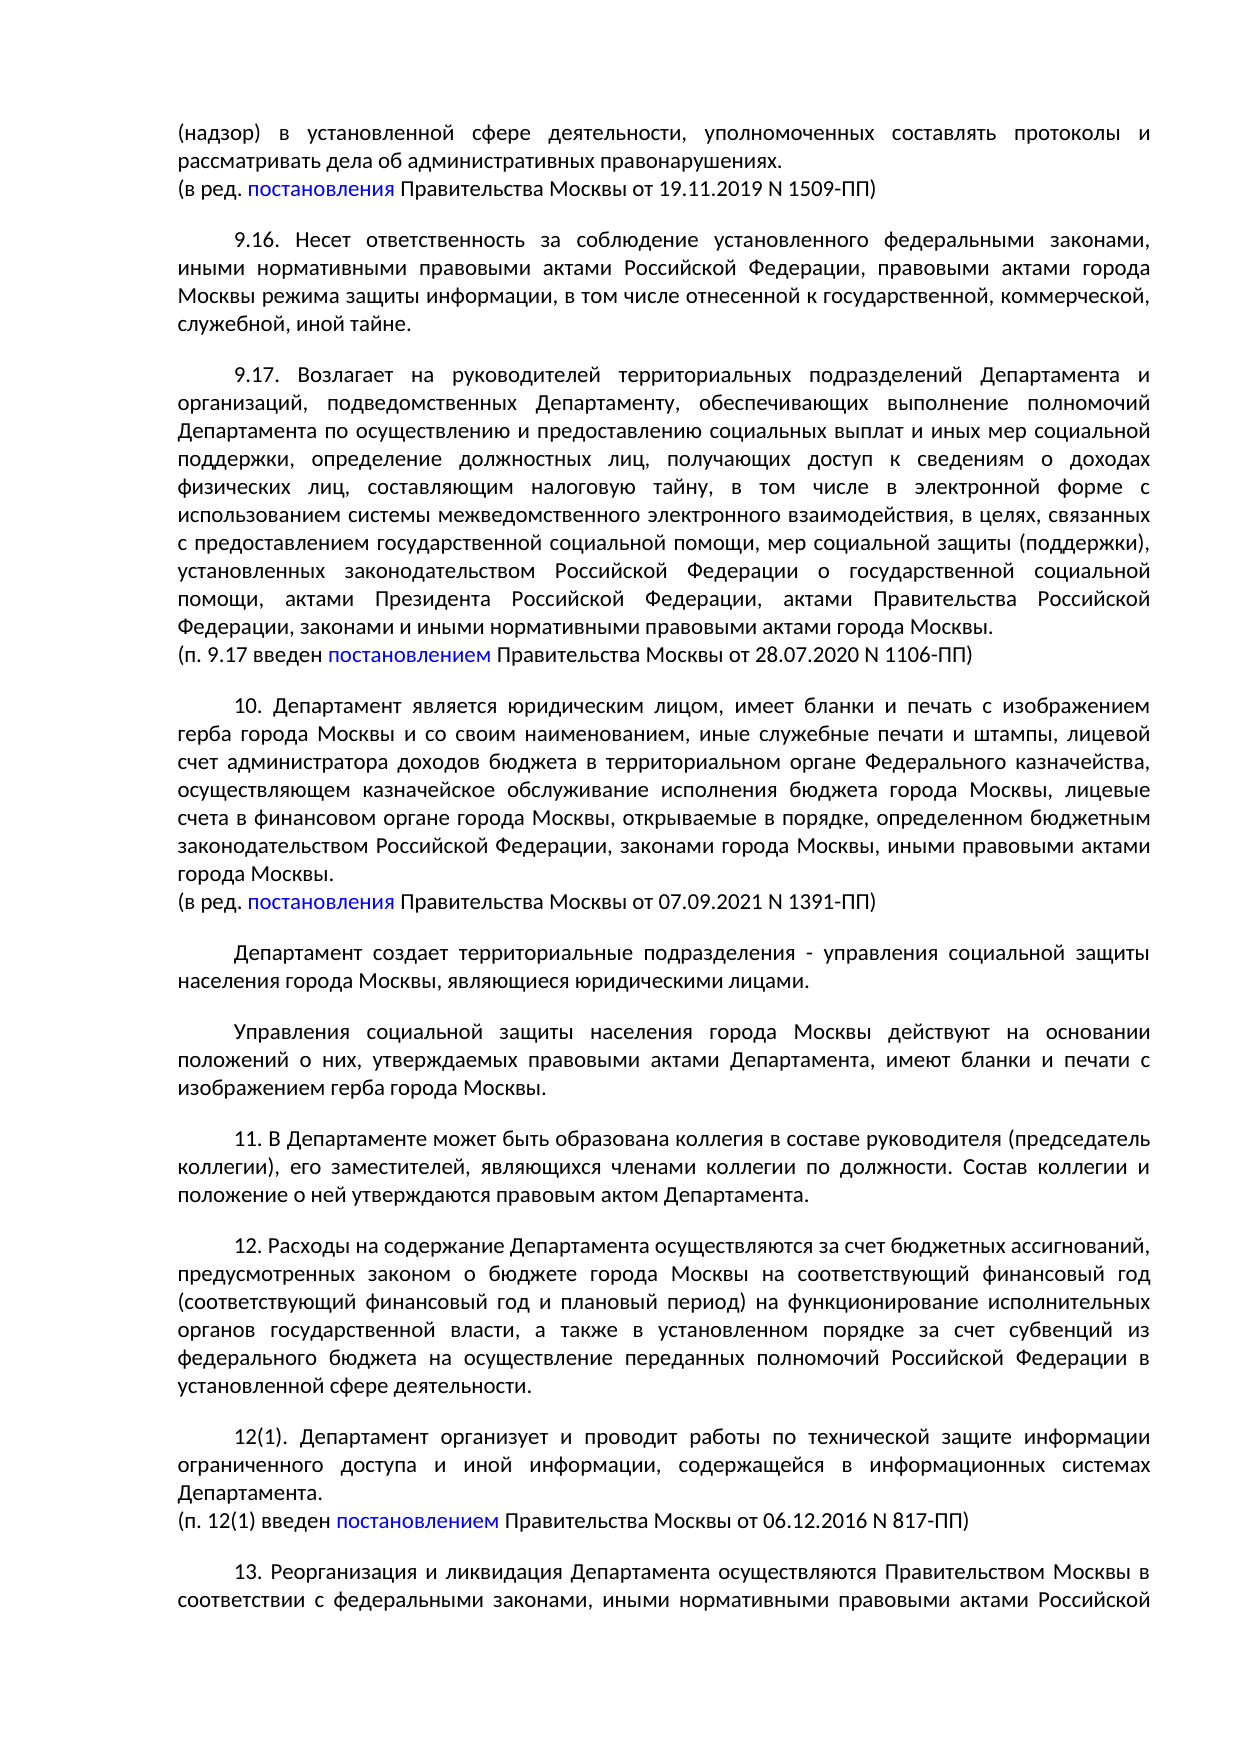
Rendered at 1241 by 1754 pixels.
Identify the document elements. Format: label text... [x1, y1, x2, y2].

text 12(1). Департамент организует и проводит работы по технической защите информации ограниченного доступа и иной информации, содержащейся в информационных системах Департамента. [177, 1422, 1152, 1506]
text 9.17. Возлагает на руководителей территориальных подразделений Департамента и организаций, подведомственных Департаменту, обеспечивающих выполнение полномочий Департамента по осуществлению и предоставлению социальных выплат и иных мер социальной поддержки, определение должностных лиц, получающих доступ к сведениям о доходах физических лиц, составляющим налоговую тайну, в том числе в электронной форме с использованием системы межведомственного электронного взаимодействия, в целях, связанных с предоставлением государственной социальной помощи, мер социальной защиты (поддержки), установленных законодательством Российской Федерации о государственной социальной помощи, актами Президента Российской Федерации, актами Правительства Российской Федерации, законами и иными нормативными правовыми актами города Москвы. [177, 360, 1152, 640]
text 12. Расходы на содержание Департамента осуществляются за счет бюджетных ассигнований, предусмотренных законом о бюджете города Москвы на соответствующий финансовый год (соответствующий финансовый год и плановый период) на функционирование исполнительных органов государственной власти, а также в установленном порядке за счет субвенций из федерального бюджета на осуществление переданных полномочий Российской Федерации в установленной сфере деятельности. [177, 1231, 1152, 1399]
text (п. 12(1) введен постановлением Правительства Москвы от 06.12.2016 N 817-ПП) [177, 1506, 1152, 1534]
text 11. В Департаменте может быть образована коллегия в составе руководителя (председатель коллегии), его заместителей, являющихся членами коллегии по должности. Состав коллегии и положение о ней утверждаются правовым актом Департамента. [177, 1124, 1152, 1208]
text (в ред. постановления Правительства Москвы от 07.09.2021 N 1391-ПП) [177, 887, 1152, 915]
text Управления социальной защиты населения города Москвы действуют на основании положений о них, утверждаемых правовыми актами Департамента, имеют бланки и печати с изображением герба города Москвы. [177, 1017, 1152, 1101]
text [177, 1557, 1152, 1613]
text (в ред. постановления Правительства Москвы от 19.11.2019 N 1509-ПП) [177, 174, 1152, 202]
text 10. Департамент является юридическим лицом, имеет бланки и печать с изображением герба города Москвы и со своим наименованием, иные служебные печати и штампы, лицевой счет администратора доходов бюджета в территориальном органе Федерального казначейства, осуществляющем казначейское обслуживание исполнения бюджета города Москвы, лицевые счета в финансовом органе города Москвы, открываемые в порядке, определенном бюджетным законодательством Российской Федерации, законами города Москвы, иными правовыми актами города Москвы. [177, 691, 1152, 887]
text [177, 118, 1152, 174]
text 9.16. Несет ответственность за соблюдение установленного федеральными законами, иными нормативными правовыми актами Российской Федерации, правовыми актами города Москвы режима защиты информации, в том числе отнесенной к государственной, коммерческой, служебной, иной тайне. [177, 225, 1152, 337]
text Департамент создает территориальные подразделения - управления социальной защиты населения города Москвы, являющиеся юридическими лицами. [177, 938, 1152, 994]
text (п. 9.17 введен постановлением Правительства Москвы от 28.07.2020 N 1106-ПП) [177, 640, 1152, 668]
